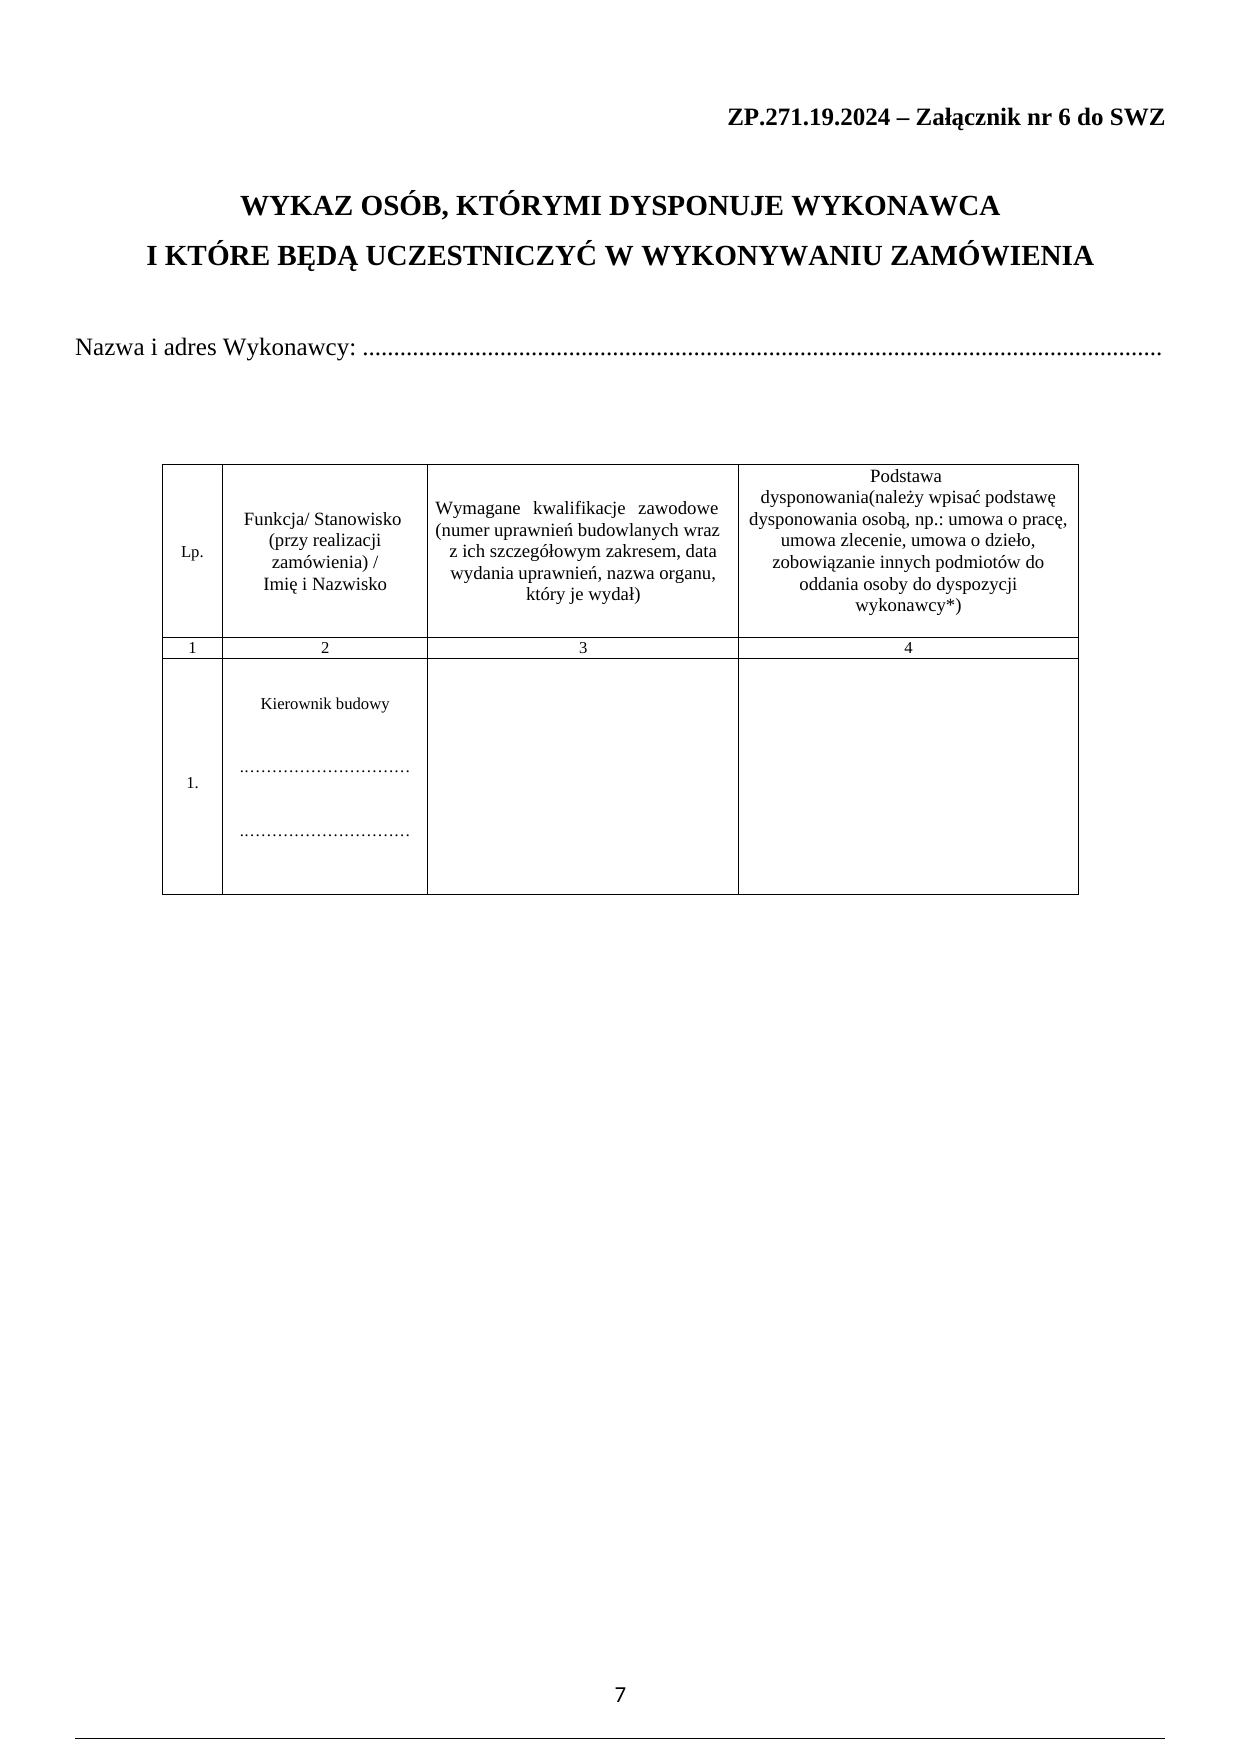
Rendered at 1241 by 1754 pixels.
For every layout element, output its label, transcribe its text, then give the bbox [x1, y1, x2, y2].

table_header Funkcja/ Stanowisko (przy realizacji zamówienia) / Imię i Nazwisko [223, 465, 427, 637]
table_cell [428, 659, 738, 894]
table_header Podstawa dysponowania(należy wpisać podstawę dysponowania osobą, np.: umowa o pracę, umowa zlecenie, umowa o dzieło, zobowiązanie innych podmiotów do oddania osoby do dyspozycji wykonawcy*) [739, 465, 1078, 637]
table_header Lp. [163, 465, 222, 637]
text WYKAZ OSÓB, KTÓRYMI DYSPONUJE WYKONAWCA [75, 188, 1165, 222]
text ZP.271.19.2024 – Załącznik nr 6 do SWZ [75, 102, 1165, 131]
text Nazwa i adres Wykonawcy: ................................................................................................................................ [75, 332, 1165, 361]
table_header Wymagane kwalifikacje zawodowe (numer uprawnień budowlanych wraz z ich szczegółowym zakresem, data wydania uprawnień, nazwa organu, który je wydał) [428, 465, 738, 637]
text I KTÓRE BĘDĄ UCZESTNICZYĆ W WYKONYWANIU ZAMÓWIENIA [75, 238, 1165, 272]
table_cell [739, 659, 1078, 894]
table_cell 1 [163, 638, 222, 658]
table_cell Kierownik budowy .………………………… .………………………… [223, 659, 427, 894]
table_cell 3 [428, 638, 738, 658]
table_cell 1. [163, 659, 222, 894]
table_cell 2 [223, 638, 427, 658]
table_cell 4 [739, 638, 1078, 658]
